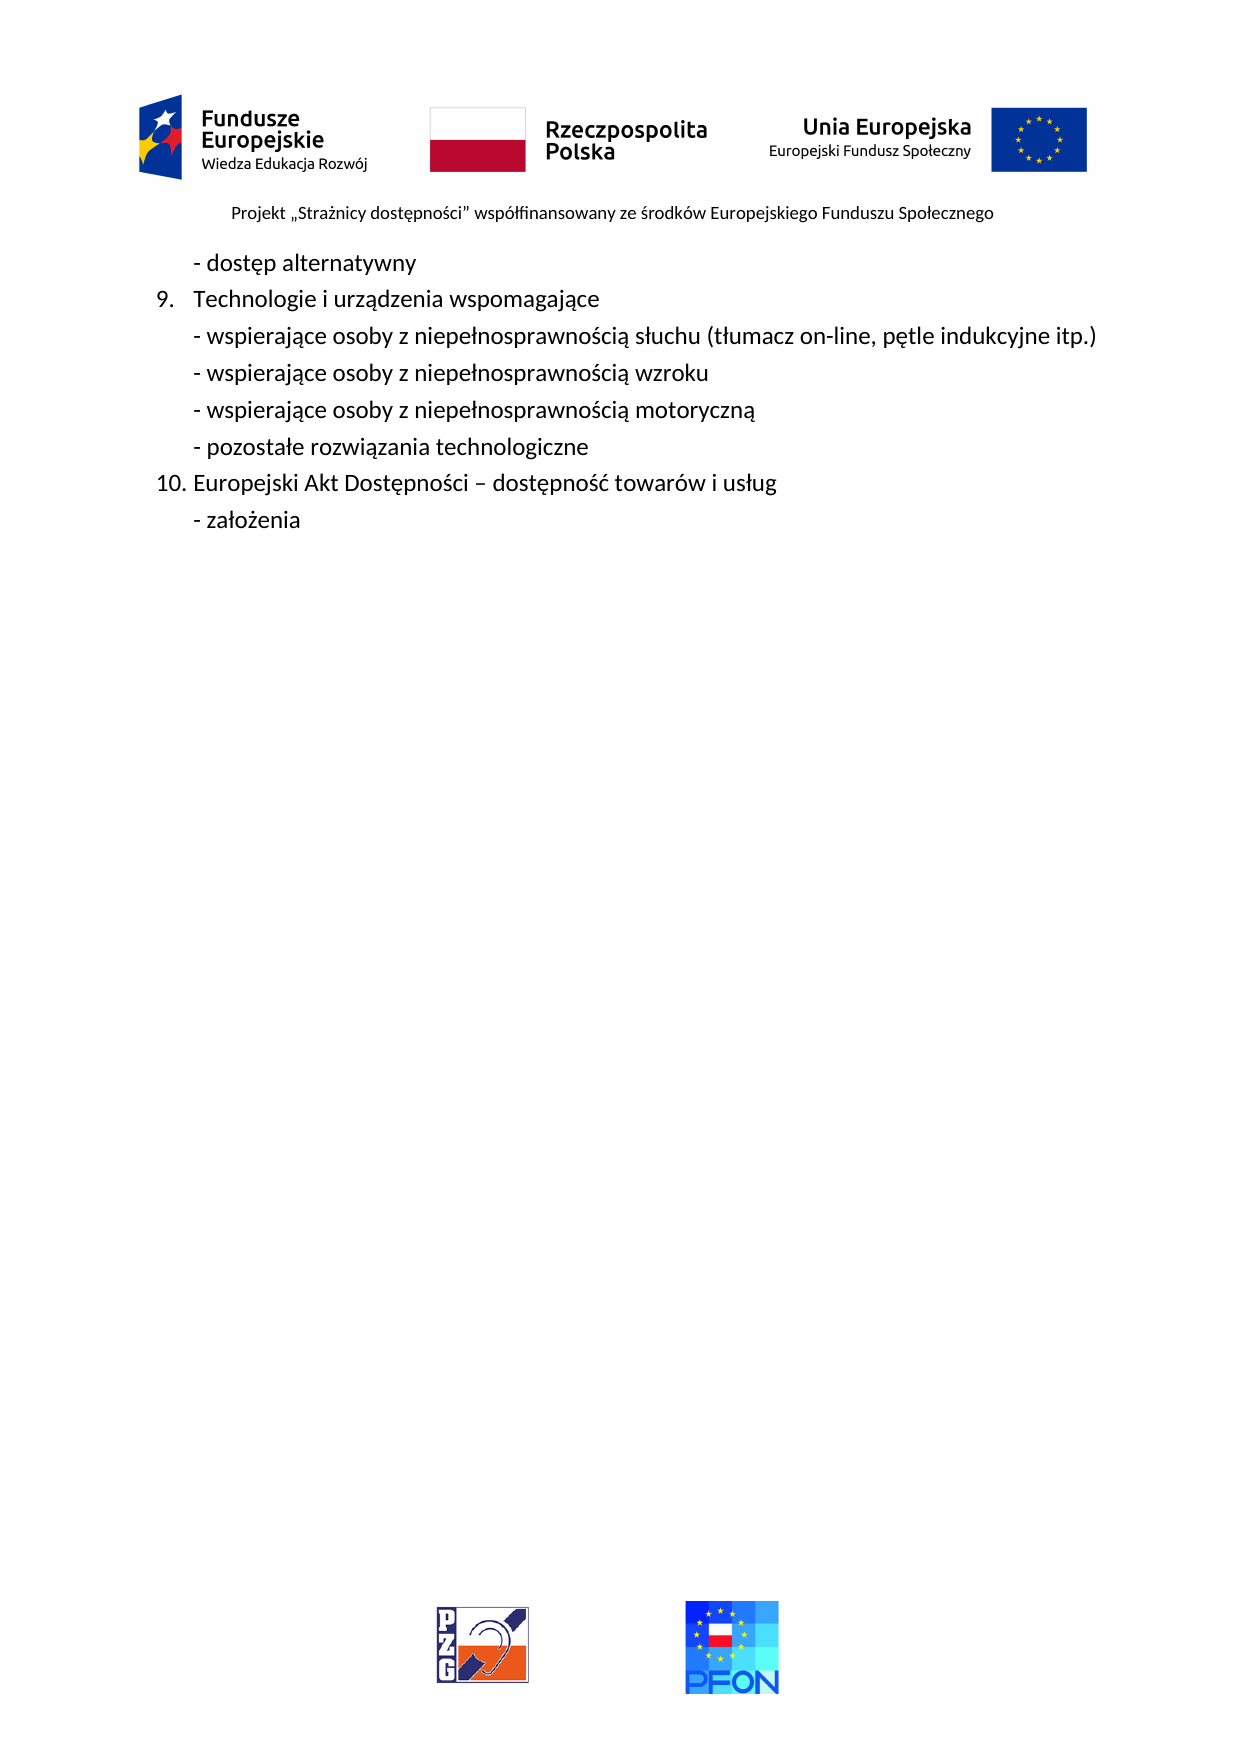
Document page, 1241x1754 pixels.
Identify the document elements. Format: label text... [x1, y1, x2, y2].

text - wspierające osoby z niepełnosprawnością wzroku [193, 357, 1107, 388]
list Europejski Akt Dostępności – dostępność towarów i usług [156, 467, 1107, 498]
picture [118, 73, 1108, 201]
text - wspierające osoby z niepełnosprawnością słuchu (tłumacz on-line, pętle indukcyjne itp.) [193, 320, 1107, 351]
text - dostęp alternatywny [193, 247, 1107, 277]
picture [432, 1594, 532, 1694]
text - założenia [193, 504, 1107, 535]
picture [670, 1601, 794, 1694]
text - wspierające osoby z niepełnosprawnością motoryczną [193, 394, 1107, 424]
text - pozostałe rozwiązania technologiczne [193, 431, 1107, 461]
list Technologie i urządzenia wspomagające [156, 283, 1107, 314]
